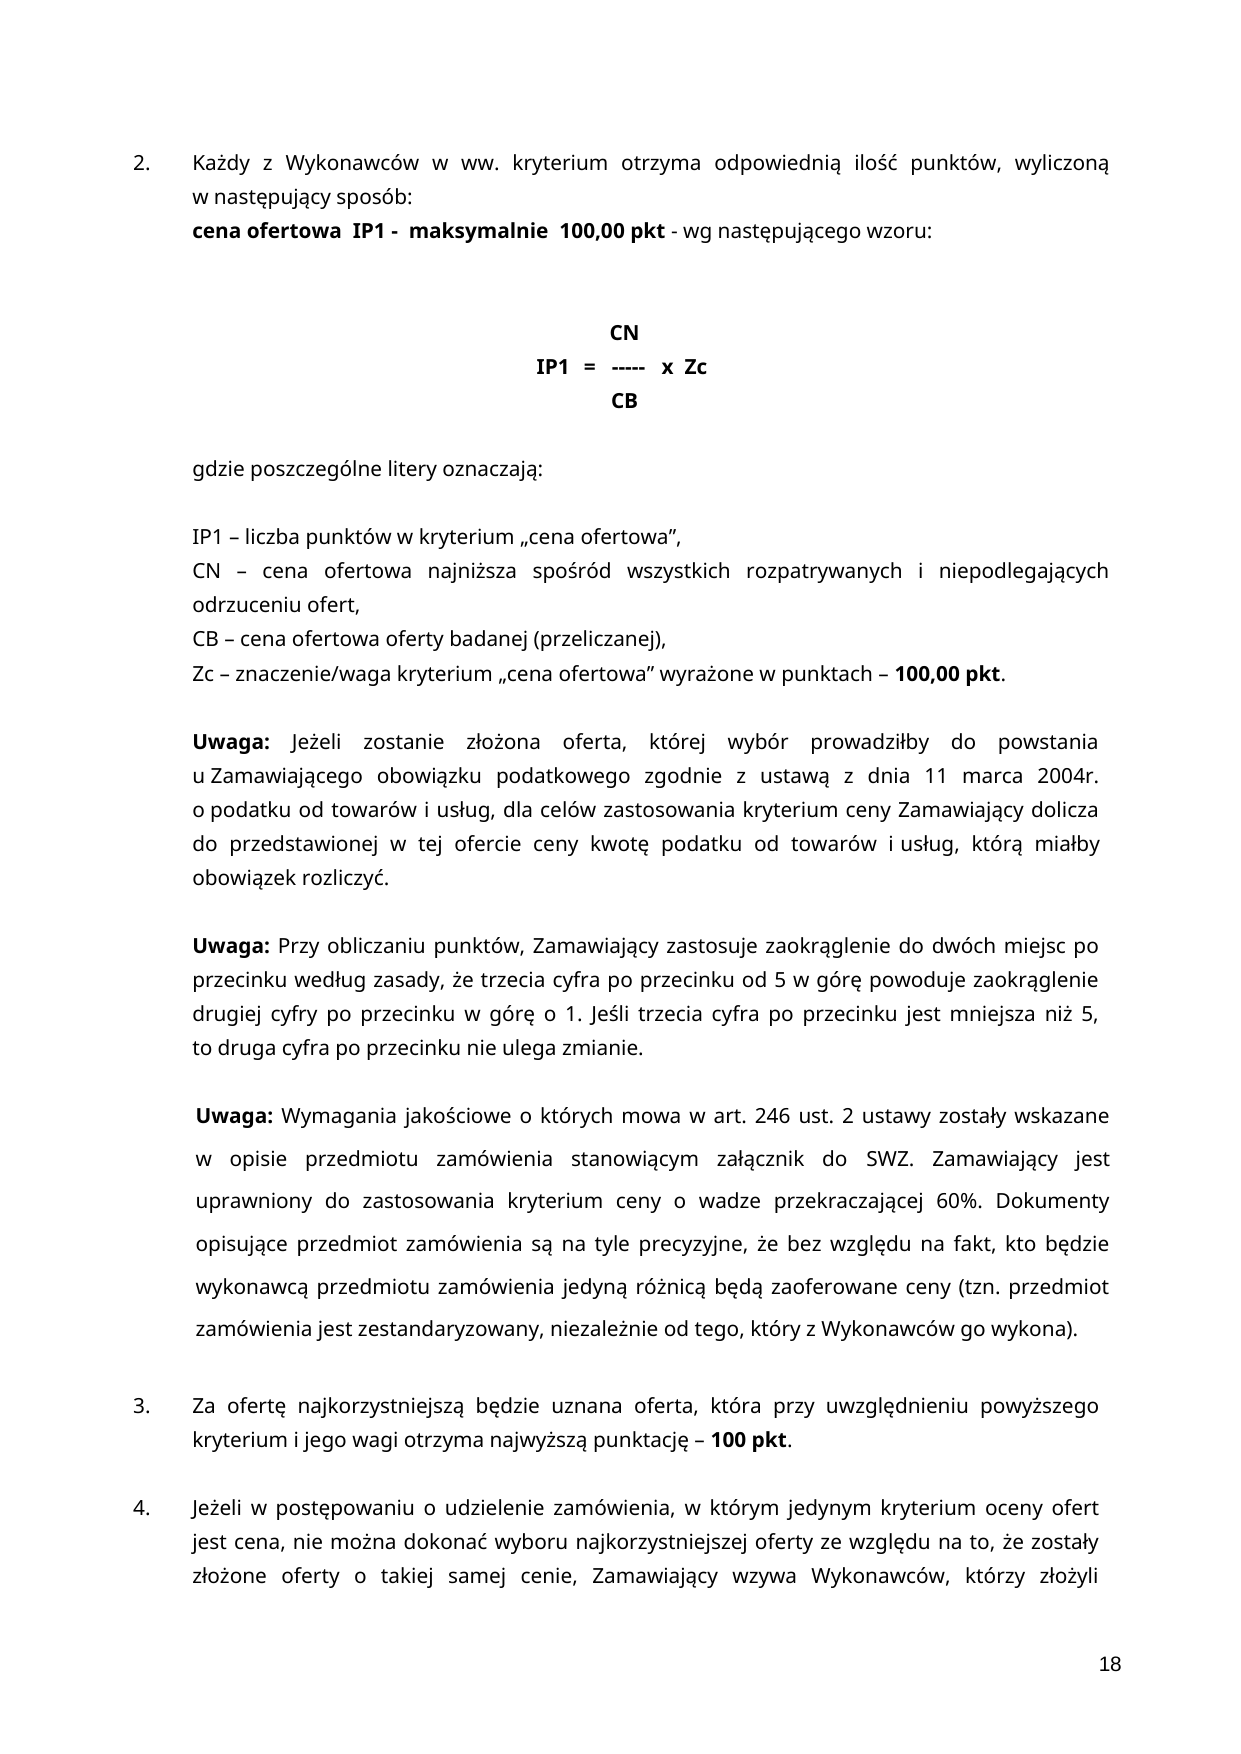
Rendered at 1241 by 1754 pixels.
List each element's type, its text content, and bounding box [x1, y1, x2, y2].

text Zc – znaczenie/waga kryterium „cena ofertowa” wyrażone w punktach – 100,00 pkt. [192, 659, 1110, 687]
list Każdy z Wykonawców w ww. kryterium otrzyma odpowiednią ilość punktów, wyliczoną w następujący sposób: [133, 148, 1110, 210]
text CB [133, 386, 1110, 414]
text CB – cena ofertowa oferty badanej (przeliczanej), [192, 624, 1110, 653]
text IP1 = ----- x Zc [133, 352, 1110, 381]
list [133, 1493, 1100, 1590]
list Za ofertę najkorzystniejszą będzie uznana oferta, która przy uwzględnieniu powyższego kryterium i jego wagi otrzyma najwyższą punktację – 100 pkt. [133, 1391, 1100, 1454]
text CN – cena ofertowa najniższa spośród wszystkich rozpatrywanych i niepodlegających odrzuceniu ofert, [192, 556, 1110, 619]
text gdzie poszczególne litery oznaczają: [192, 454, 1110, 483]
text Uwaga: Przy obliczaniu punktów, Zamawiający zastosuje zaokrąglenie do dwóch miejsc po przecinku według zasady, że trzecia cyfra po przecinku od 5 w górę powoduje zaokrąglenie drugiej cyfry po przecinku w górę o 1. Jeśli trzecia cyfra po przecinku jest mniejsza niż 5, to druga cyfra po przecinku nie ulega zmianie. [192, 931, 1100, 1062]
text Uwaga: Wymagania jakościowe o których mowa w art. 246 ust. 2 ustawy zostały wskazane w opisie przedmiotu zamówienia stanowiącym załącznik do SWZ. Zamawiający jest uprawniony do zastosowania kryterium ceny o wadze przekraczającej 60%. Dokumenty opisujące przedmiot zamówienia są na tyle precyzyjne, że bez względu na fakt, kto będzie wykonawcą przedmiotu zamówienia jedyną różnicą będą zaoferowane ceny (tzn. przedmiot zamówienia jest zestandaryzowany, niezależnie od tego, który z Wykonawców go wykona). [195, 1101, 1110, 1343]
text cena ofertowa IP1 - maksymalnie 100,00 pkt - wg następującego wzoru: [192, 216, 1110, 244]
text Uwaga: Jeżeli zostanie złożona oferta, której wybór prowadziłby do powstania u Zamawiającego obowiązku podatkowego zgodnie z ustawą z dnia 11 marca 2004r. o podatku od towarów i usług, dla celów zastosowania kryterium ceny Zamawiający dolicza do przedstawionej w tej ofercie ceny kwotę podatku od towarów i usług, którą miałby obowiązek rozliczyć. [192, 727, 1100, 891]
text CN [133, 318, 1110, 346]
text IP1 – liczba punktów w kryterium „cena ofertowa”, [192, 522, 1110, 551]
